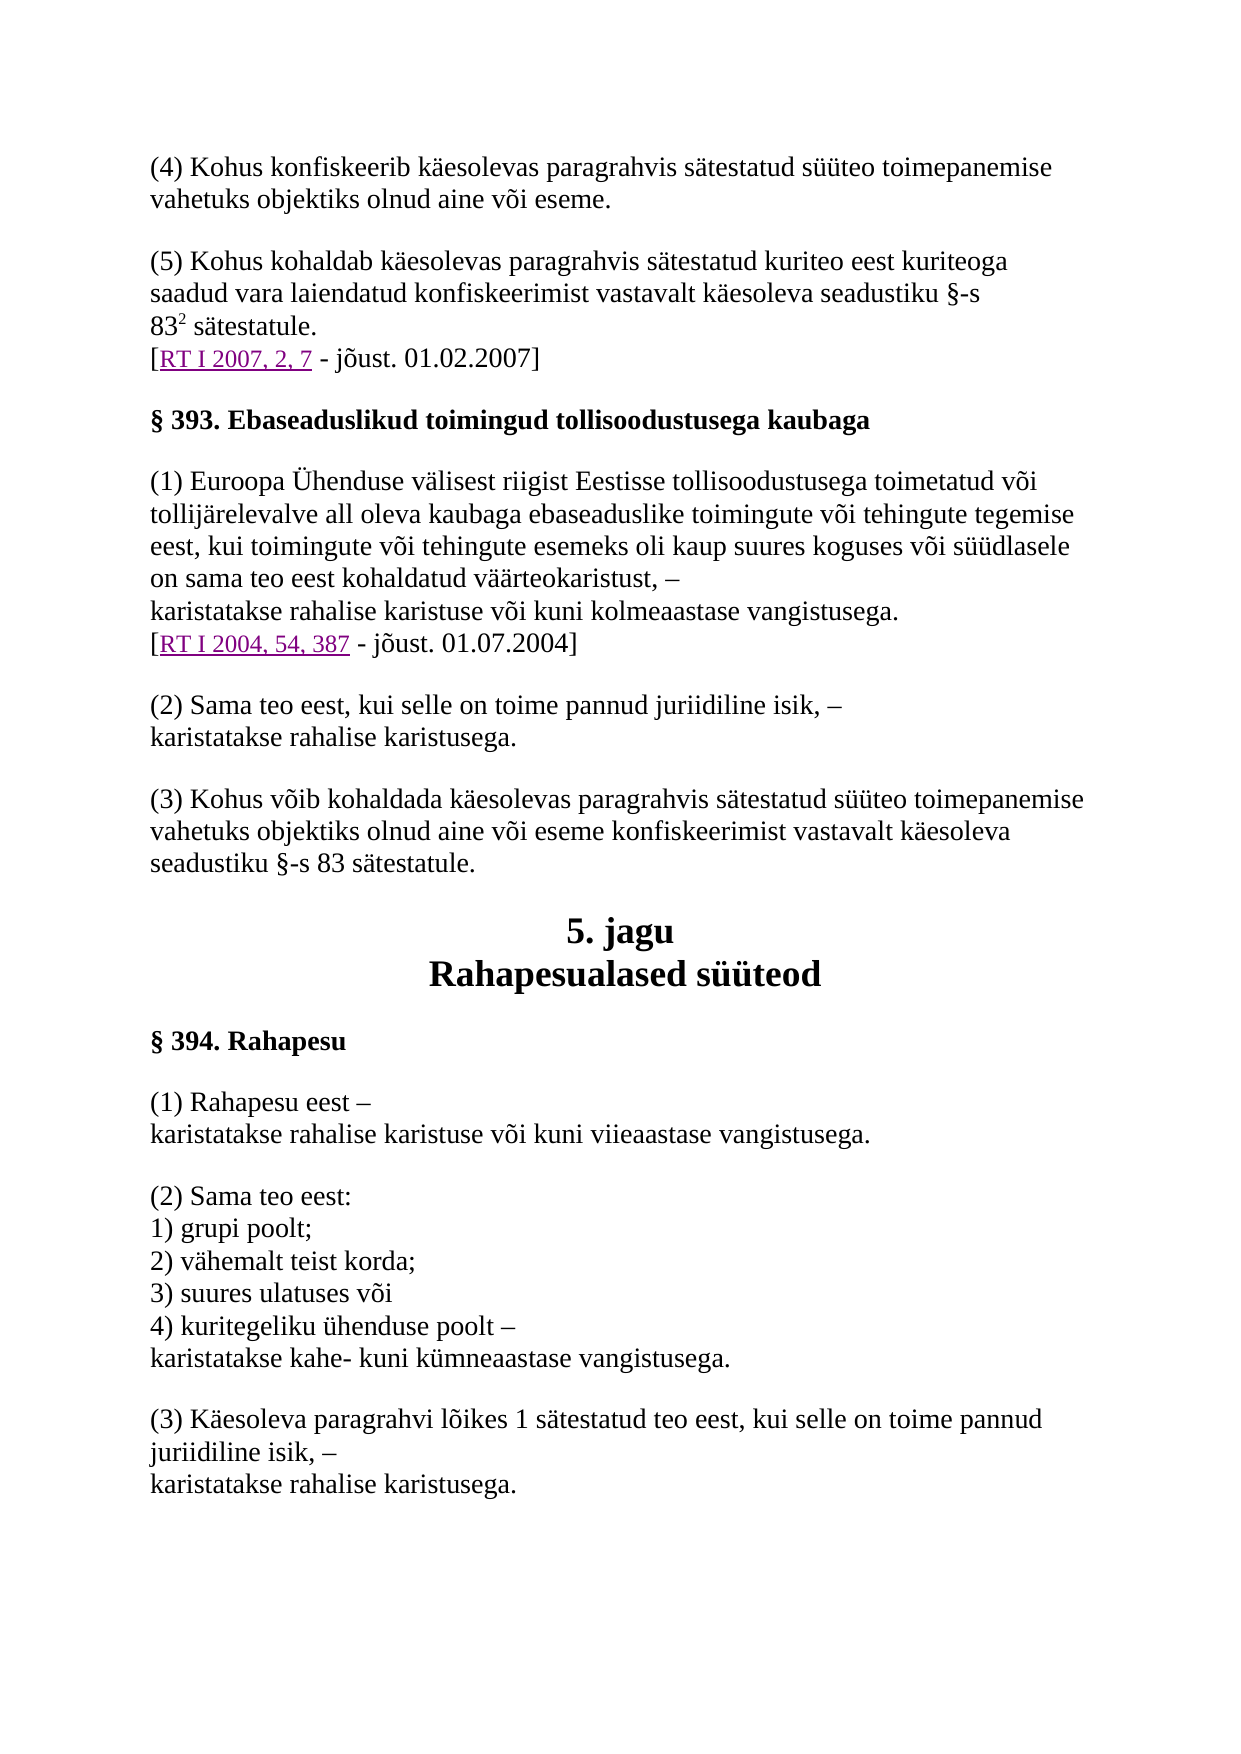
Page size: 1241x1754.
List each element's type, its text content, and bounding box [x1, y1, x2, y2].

text 5. jagu Rahapesualased süüteod [150, 908, 1090, 994]
text (5) Kohus kohaldab käesolevas paragrahvis sätestatud kuriteo eest kuriteoga saadud vara laiendatud konfiskeerimist vastavalt käesoleva seadustiku §-s 832 sätestatule. [RT I 2007, 2, 7 - jõust. 01.02.2007] [150, 244, 1090, 373]
text (3) Kohus võib kohaldada käesolevas paragrahvis sätestatud süüteo toimepanemise vahetuks objektiks olnud aine või eseme konfiskeerimist vastavalt käesoleva seadustiku §-s 83 sätestatule. [150, 782, 1090, 879]
text (1) Euroopa Ühenduse välisest riigist Eestisse tollisoodustusega toimetatud või tollijärelevalve all oleva kaubaga ebaseaduslike toimingute või tehingute tegemise eest, kui toimingute või tehingute esemeks oli kaup suures koguses või süüdlasele on sama teo eest kohaldatud väärteokaristust, – karistatakse rahalise karistuse või kuni kolmeaastase vangistusega. [RT I 2004, 54, 387 - jõust. 01.07.2004] [150, 464, 1090, 659]
text § 393. Ebaseaduslikud toimingud tollisoodustusega kaubaga [150, 403, 1090, 435]
text (2) Sama teo eest: 1) grupi poolt; 2) vähemalt teist korda; 3) suures ulatuses või 4) kuritegeliku ühenduse poolt – karistatakse kahe- kuni kümneaastase vangistusega. [150, 1179, 1090, 1373]
text (1) Rahapesu eest – karistatakse rahalise karistuse või kuni viieaastase vangistusega. [150, 1085, 1090, 1150]
text § 394. Rahapesu [150, 1023, 1090, 1056]
text (2) Sama teo eest, kui selle on toime pannud juriidiline isik, – karistatakse rahalise karistusega. [150, 688, 1090, 753]
text (4) Kohus konfiskeerib käesolevas paragrahvis sätestatud süüteo toimepanemise vahetuks objektiks olnud aine või eseme. [150, 150, 1090, 215]
text (3) Käesoleva paragrahvi lõikes 1 sätestatud teo eest, kui selle on toime pannud juriidiline isik, – karistatakse rahalise karistusega. [150, 1403, 1090, 1500]
